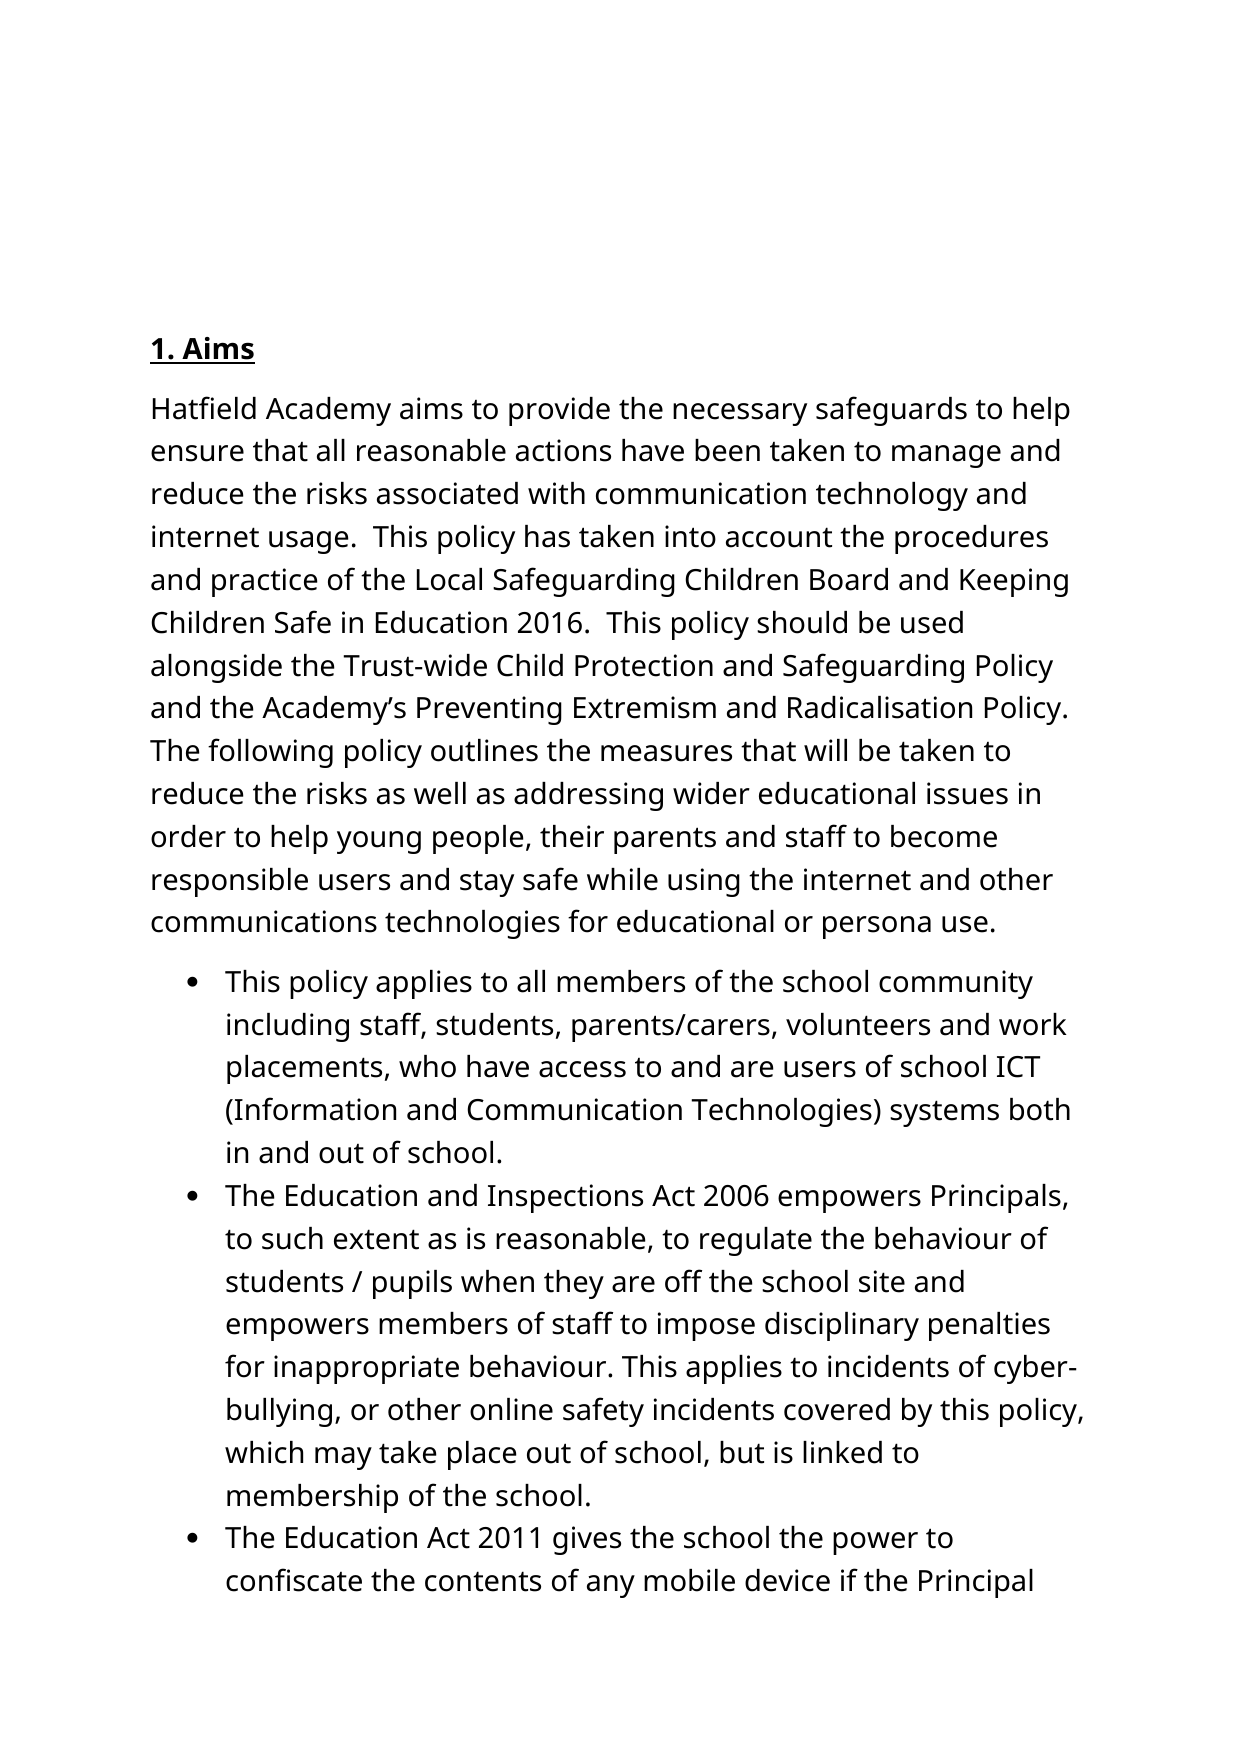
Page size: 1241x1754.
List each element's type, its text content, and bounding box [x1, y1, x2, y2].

list This policy applies to all members of the school community including staff, students, parents/carers, volunteers and work placements, who have access to and are users of school ICT (Information and Communication Technologies) systems both in and out of school. [187, 961, 1090, 1172]
text Hatfield Academy aims to provide the necessary safeguards to help ensure that all reasonable actions have been taken to manage and reduce the risks associated with communication technology and internet usage. This policy has taken into account the procedures and practice of the Local Safeguarding Children Board and Keeping Children Safe in Education 2016. This policy should be used alongside the Trust-wide Child Protection and Safeguarding Policy and the Academy’s Preventing Extremism and Radicalisation Policy. The following policy outlines the measures that will be taken to reduce the risks as well as addressing wider educational issues in order to help young people, their parents and staff to become responsible users and stay safe while using the internet and other communications technologies for educational or persona use. [150, 388, 1090, 941]
list The Education and Inspections Act 2006 empowers Principals, to such extent as is reasonable, to regulate the behaviour of students / pupils when they are off the school site and empowers members of staff to impose disciplinary penalties for inappropriate behaviour. This applies to incidents of cyber-bullying, or other online safety incidents covered by this policy, which may take place out of school, but is linked to membership of the school. [187, 1175, 1090, 1514]
text 1. Aims [150, 328, 1090, 368]
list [187, 1518, 1090, 1600]
